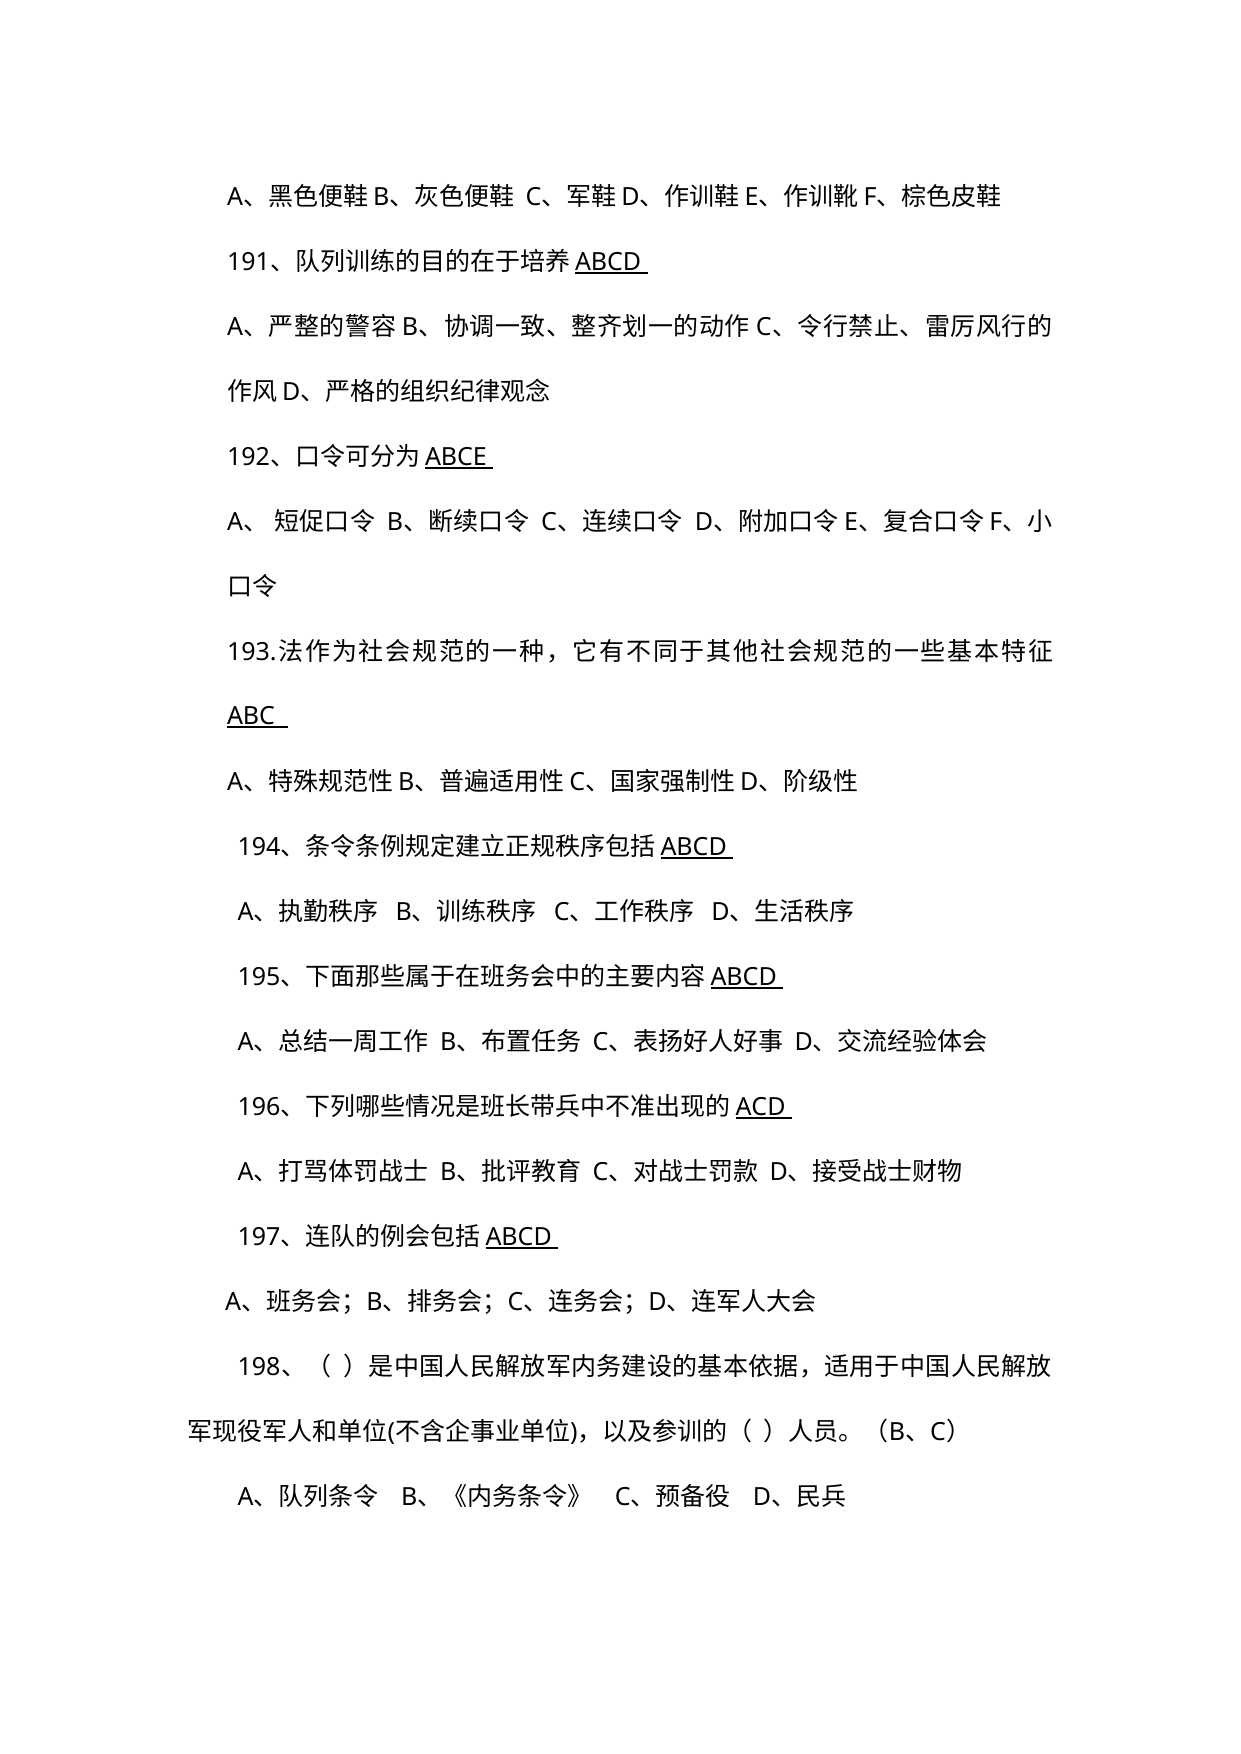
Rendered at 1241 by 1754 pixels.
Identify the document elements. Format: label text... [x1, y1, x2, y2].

text A、执勤秩序 B、训练秩序 C、工作秩序 D、生活秩序 [187, 877, 1053, 942]
text A、特殊规范性B、普遍适用性C、国家强制性D、阶级性 [227, 747, 1053, 812]
text 196、下列哪些情况是班长带兵中不准出现的ACD [187, 1072, 1053, 1137]
text A、班务会；B、排务会；C、连务会；D、连军人大会 [187, 1267, 1053, 1332]
text 194、条令条例规定建立正规秩序包括ABCD [187, 812, 1053, 877]
text 197、连队的例会包括ABCD [187, 1202, 1053, 1267]
text A、总结一周工作 B、布置任务 C、表扬好人好事 D、交流经验体会 [187, 1007, 1053, 1072]
text A、严整的警容B、协调一致、整齐划一的动作C、令行禁止、雷厉风行的作风D、严格的组织纪律观念 [227, 292, 1053, 422]
text A、 短促口令 B、断续口令 C、连续口令 D、附加口令E、复合口令F、小口令 [227, 487, 1053, 617]
text 193.法作为社会规范的一种，它有不同于其他社会规范的一些基本特征 ABC [227, 617, 1053, 747]
text 195、下面那些属于在班务会中的主要内容ABCD [187, 942, 1053, 1007]
text 198、（ ）是中国人民解放军内务建设的基本依据，适用于中国人民解放军现役军人和单位(不含企事业单位)，以及参训的（ ）人员。（B、C） [187, 1332, 1053, 1462]
text A、队列条令 B、《内务条令》 C、预备役 D、民兵 [187, 1462, 1053, 1527]
text A、黑色便鞋B、灰色便鞋 C、军鞋D、作训鞋E、作训靴F、棕色皮鞋 [227, 162, 1053, 227]
text 192、口令可分为ABCE [227, 422, 1053, 487]
text A、打骂体罚战士 B、批评教育 C、对战士罚款 D、接受战士财物 [187, 1137, 1053, 1202]
text 191、队列训练的目的在于培养ABCD [227, 227, 1053, 292]
